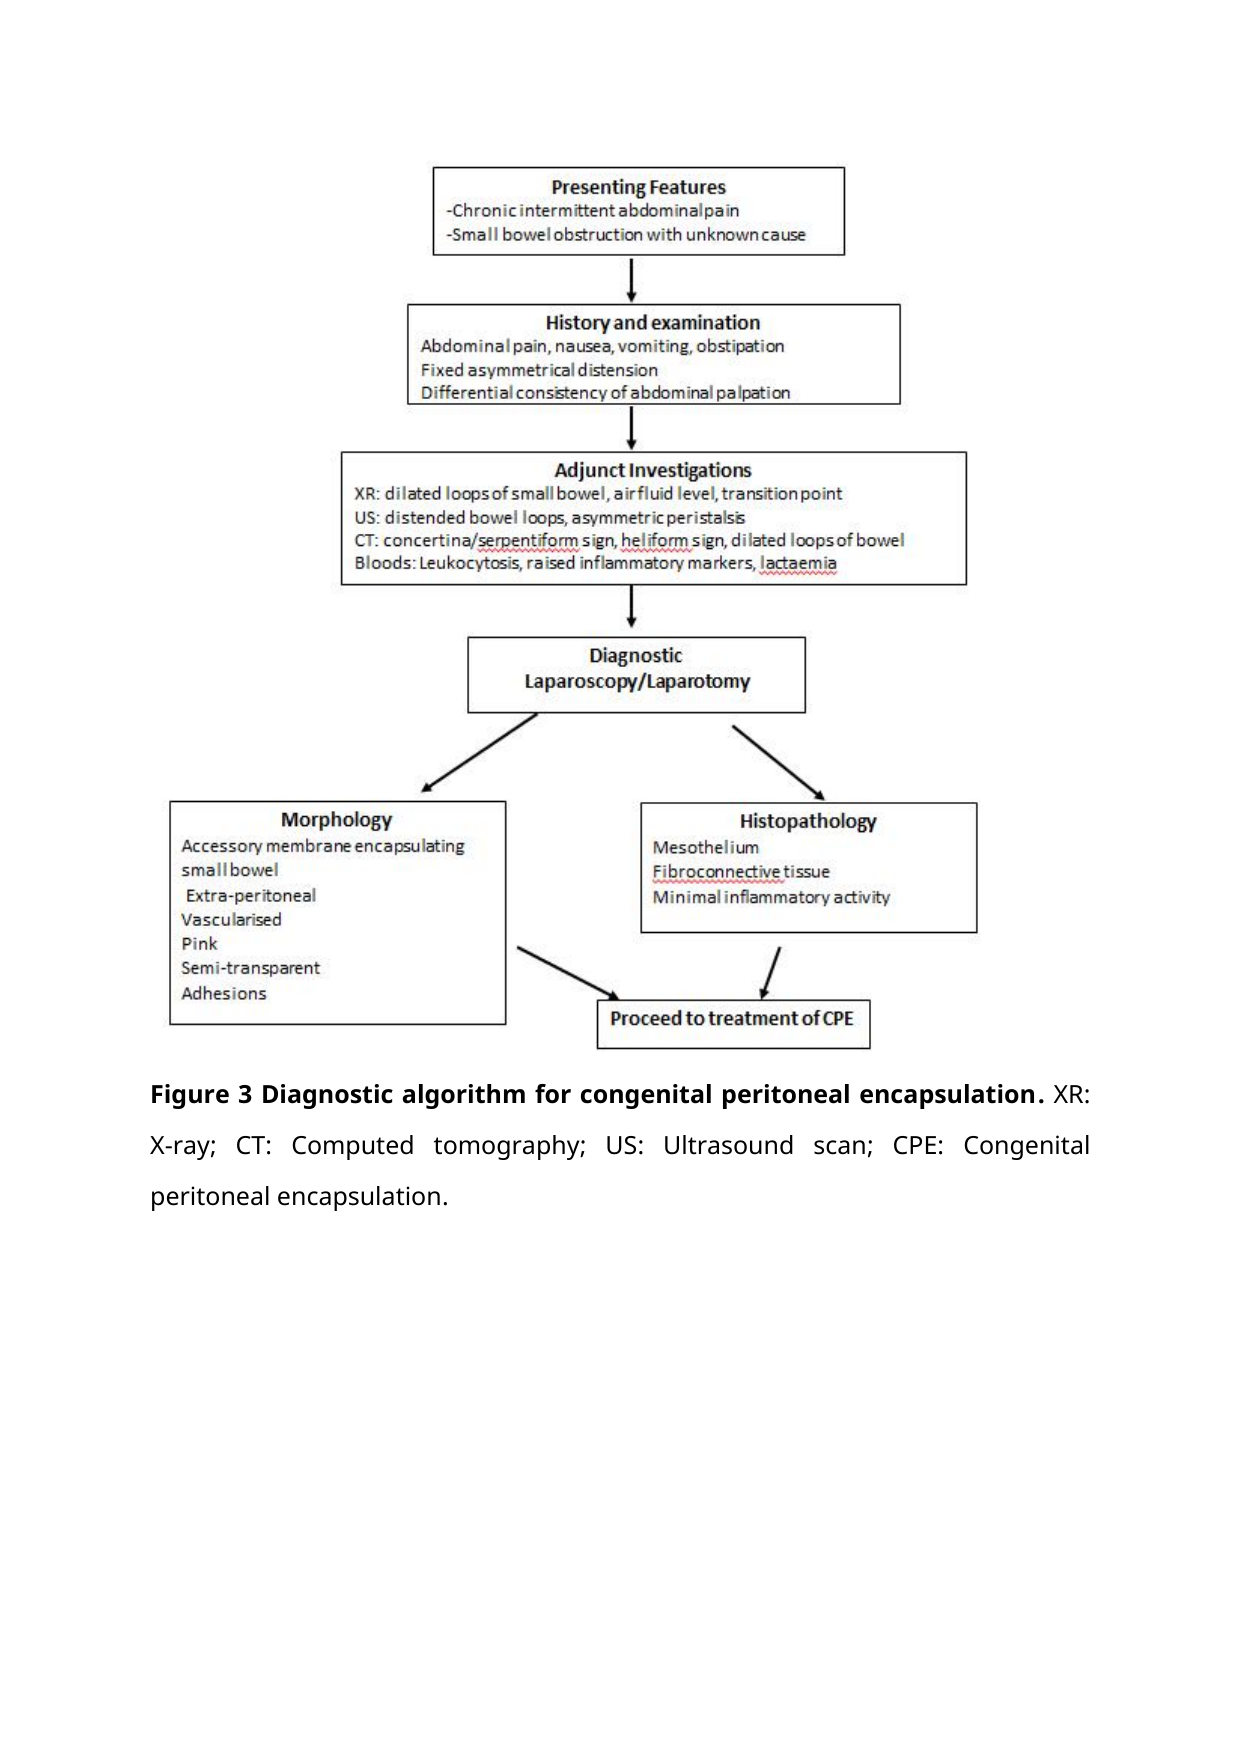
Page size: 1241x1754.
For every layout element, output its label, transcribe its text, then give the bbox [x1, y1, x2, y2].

picture [150, 150, 1008, 1063]
text Figure 3 Diagnostic algorithm for congenital peritoneal encapsulation. XR: X-ray; CT: Computed tomography; US: Ultrasound scan; CPE: Congenital peritoneal encapsulation. [150, 1077, 1090, 1213]
